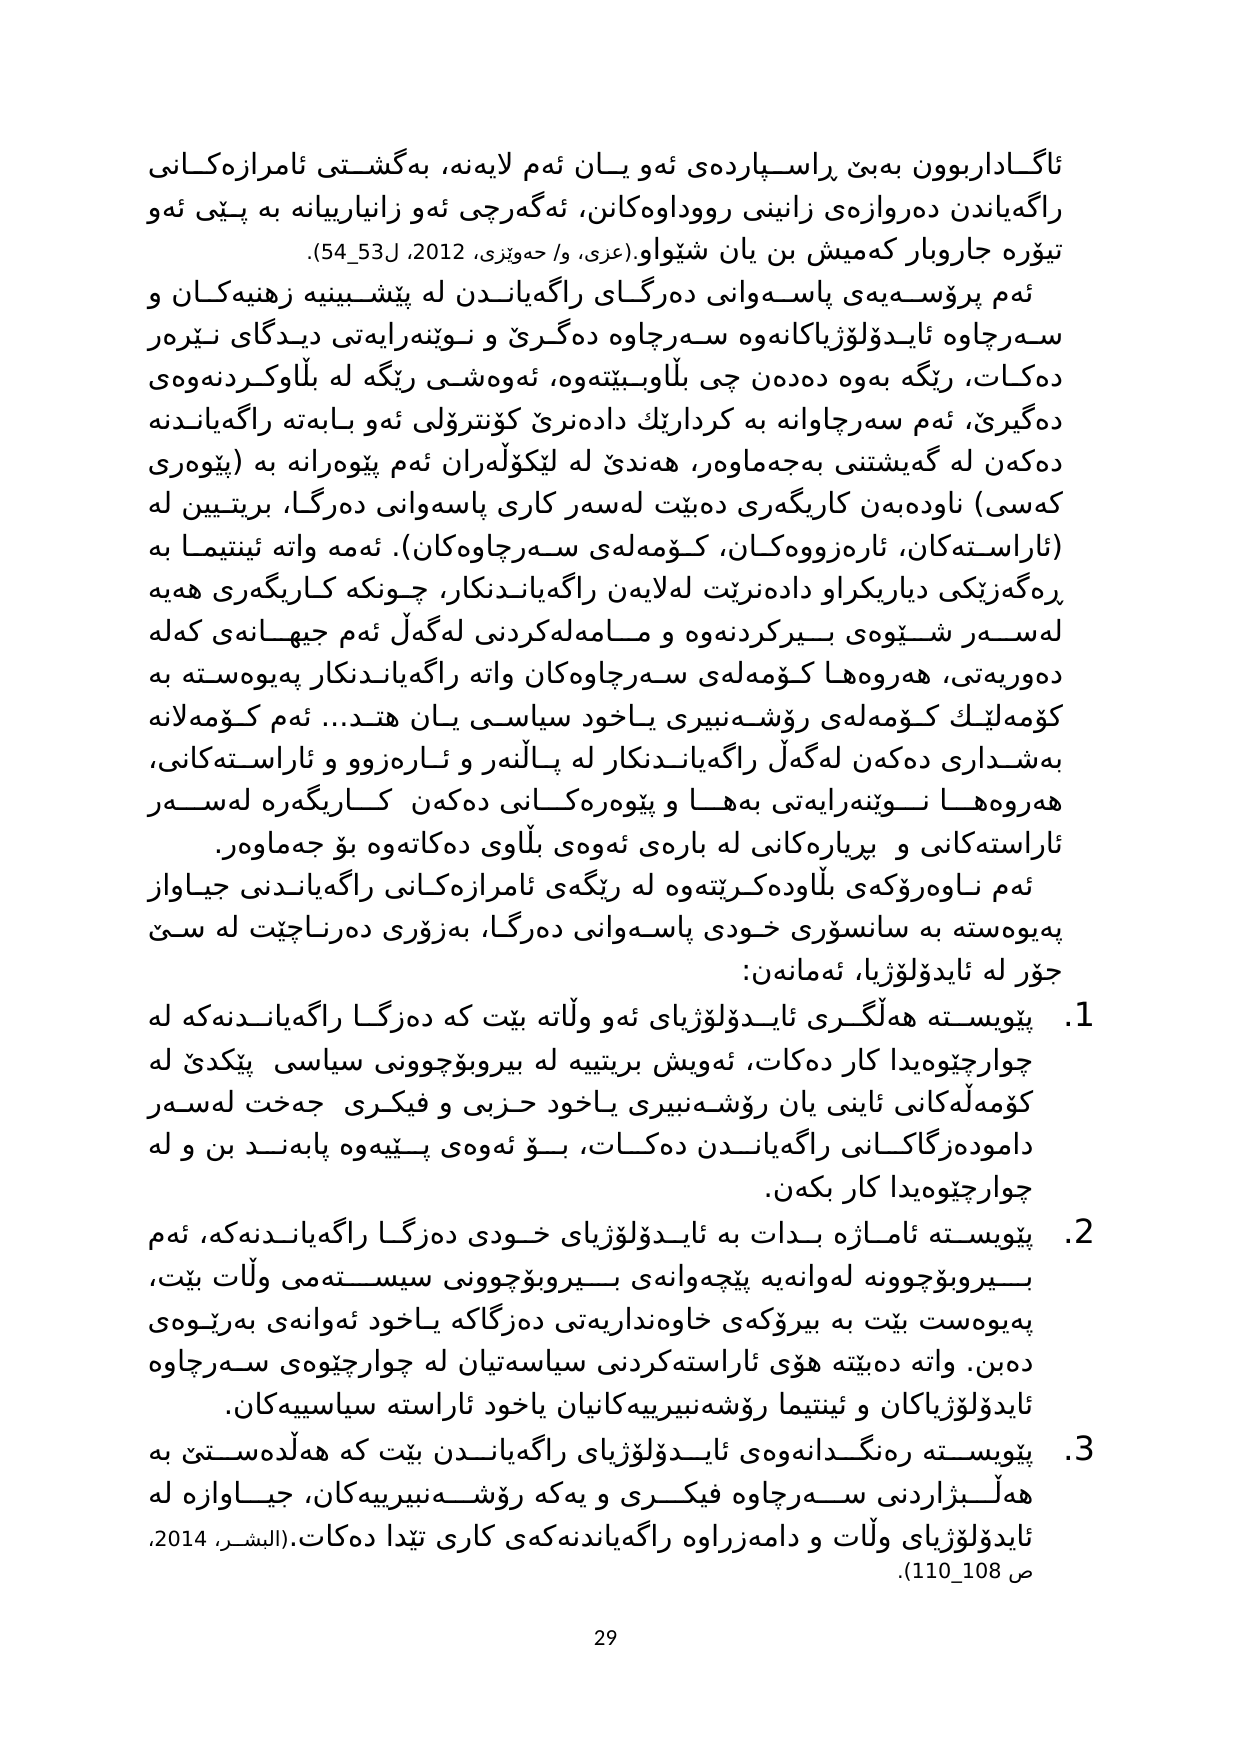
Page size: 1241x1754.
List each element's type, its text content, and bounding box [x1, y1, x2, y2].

text ئه‌م ناوه‌رۆكه‌ی بڵاوده‌كرێته‌وه‌ له‌ رێگه‌ی ئامرازه‌كانی راگه‌یاندنی جیاواز په‌یوه‌سته‌ به‌ سانسۆری خودی پاسه‌وانی ده‌رگا، به‌زۆری ده‌رناچێت له‌ سێ جۆر له‌ ئایدۆلۆژیا، ئه‌مانه‌ن: [148, 868, 1063, 987]
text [148, 148, 1063, 266]
text ئه‌م پرۆسه‌یه‌ی پاسه‌وانی ده‌رگای راگه‌یاندن له‌ پێشبینیه‌ زهنیه‌كان و سه‌رچاوه‌ ئایدۆلۆژیاكانه‌وه‌ سه‌رچاوه‌ ده‌گرێ و نوێنه‌رایه‌تی دیدگای نێره‌ر ده‌كات، رێگه‌ به‌وه‌ ده‌ده‌ن چی بڵاوببێته‌وه‌، ئه‌وه‌شی رێگه‌ له‌ بڵاوكردنه‌وه‌ی ده‌گیرێ، ئه‌م سه‌رچاوانه‌ به‌ كردارێك داده‌نرێ كۆنترۆلی ئه‌و بابه‌ته‌ راگه‌یاندنه‌ ده‌كه‌ن له‌ گه‌یشتنی به‌جه‌ماوه‌ر، هه‌ندێ له‌ لێكۆڵه‌ران ئه‌م پێوه‌رانه‌ به‌ (پێوه‌ری كه‌سی) ناوده‌به‌ن كاریگه‌ری ده‌بێت له‌سه‌ر كاری پاسه‌وانی ده‌رگا، بریتیین له‌ (ئاراسته‌كان، ئاره‌زووه‌كان، كۆمه‌له‌ی سه‌رچاوه‌كان). ئه‌مه‌ واته‌ ئینتیما به‌ ڕه‌گه‌زێكی دیاریكراو داده‌نرێت له‌لایه‌ن راگه‌یاندنكار، چونكه‌ كاریگه‌ری هه‌یه‌ له‌سه‌ر شێوه‌ی بیركردنه‌وه‌ و مامه‌له‌كردنی له‌گه‌ڵ ئه‌م جیهانه‌ی كه‌له‌ ده‌وریه‌تی، هه‌روه‌ها كۆمه‌له‌ی سه‌رچاوه‌كان واته‌ راگه‌یاندنكار په‌یوه‌سته‌ به‌ كۆمه‌لێك كۆمه‌له‌ی رۆشه‌نبیری یاخود سیاسی یان هتد... ئه‌م كۆمه‌لانه‌ به‌شداری ده‌كه‌ن له‌گه‌ڵ راگه‌یاندنكار له‌ پاڵنه‌ر و ئاره‌زوو و ئاراسته‌كانی، هه‌روه‌ها نوێنه‌رایه‌تی به‌ها و پێوه‌ره‌كانی ده‌كه‌ن كاریگه‌ره‌ له‌سه‌ر ئاراسته‌كانی و بڕیاره‌كانی له‌ باره‌ی ئه‌وه‌ی بڵاوی ده‌كاته‌وه‌ بۆ جه‌ماوه‌ر. [148, 275, 1063, 860]
list پێویسته‌ هه‌ڵگری ئایدۆلۆژیای ئه‌و وڵاته‌ بێت كه‌ ده‌ز‌گا راگه‌یاندنه‌كه‌ له‌ چوارچێوه‌یدا كار ده‌كات، ئه‌ویش بریتییه‌ له‌ بیروبۆچوونی سیاسی پێكدێ له‌ كۆمه‌ڵه‌كانی ئاینی یان رۆشه‌نبیری یاخود حزبی و فیكری ‌ جه‌خت له‌سه‌ر داموده‌زگاكانی راگه‌یاندن ده‌كات، بۆ ئه‌وه‌ی پێیه‌وه‌ پابه‌ند بن و له‌ چوارچێوه‌یدا كار بكه‌ن. [148, 996, 1063, 1204]
list پێویسته‌ ئاماژه‌ بدات به‌ ئایدۆلۆژیای خودی ده‌زگا راگه‌یاندنه‌كه‌، ئه‌م بیروبۆچوونه‌ له‌وانه‌یه‌ پێچه‌وانه‌ی بیروبۆچوونی سیسته‌می وڵات بێت، په‌یوه‌ست بێت به‌ بیرۆكه‌ی خاوه‌نداریه‌تی ده‌زگاكه‌ یاخود ئه‌وانه‌ی به‌رێوه‌ی ده‌بن. واته‌ ده‌بێته‌ هۆی ئاراسته‌كردنی سیاسه‌تیان له‌ چوارچێوه‌ی سه‌رچاوه‌ ئایدۆلۆژیاكان و ئینتیما رۆشه‌نبیرییه‌كانیان یاخود ئاراسته‌ سیاسییه‌كان. [148, 1212, 1063, 1421]
list پێویسته‌ ره‌نگدانه‌وه‌ی ئایدۆلۆژیای راگه‌یاندن بێت كه‌ هه‌ڵده‌ستێ به‌ هه‌ڵبژاردنی سه‌رچاوه‌ فیكری و یه‌كه‌ رۆشه‌نبیرییه‌كان، جیاوازه‌ له‌ ئایدۆلۆژیای وڵات و دامه‌‌زراوه راگه‌یاندنه‌كه‌ی كاری تێدا ده‌كات.(البشر، 2014، ص 108_110).‌ [148, 1429, 1063, 1583]
